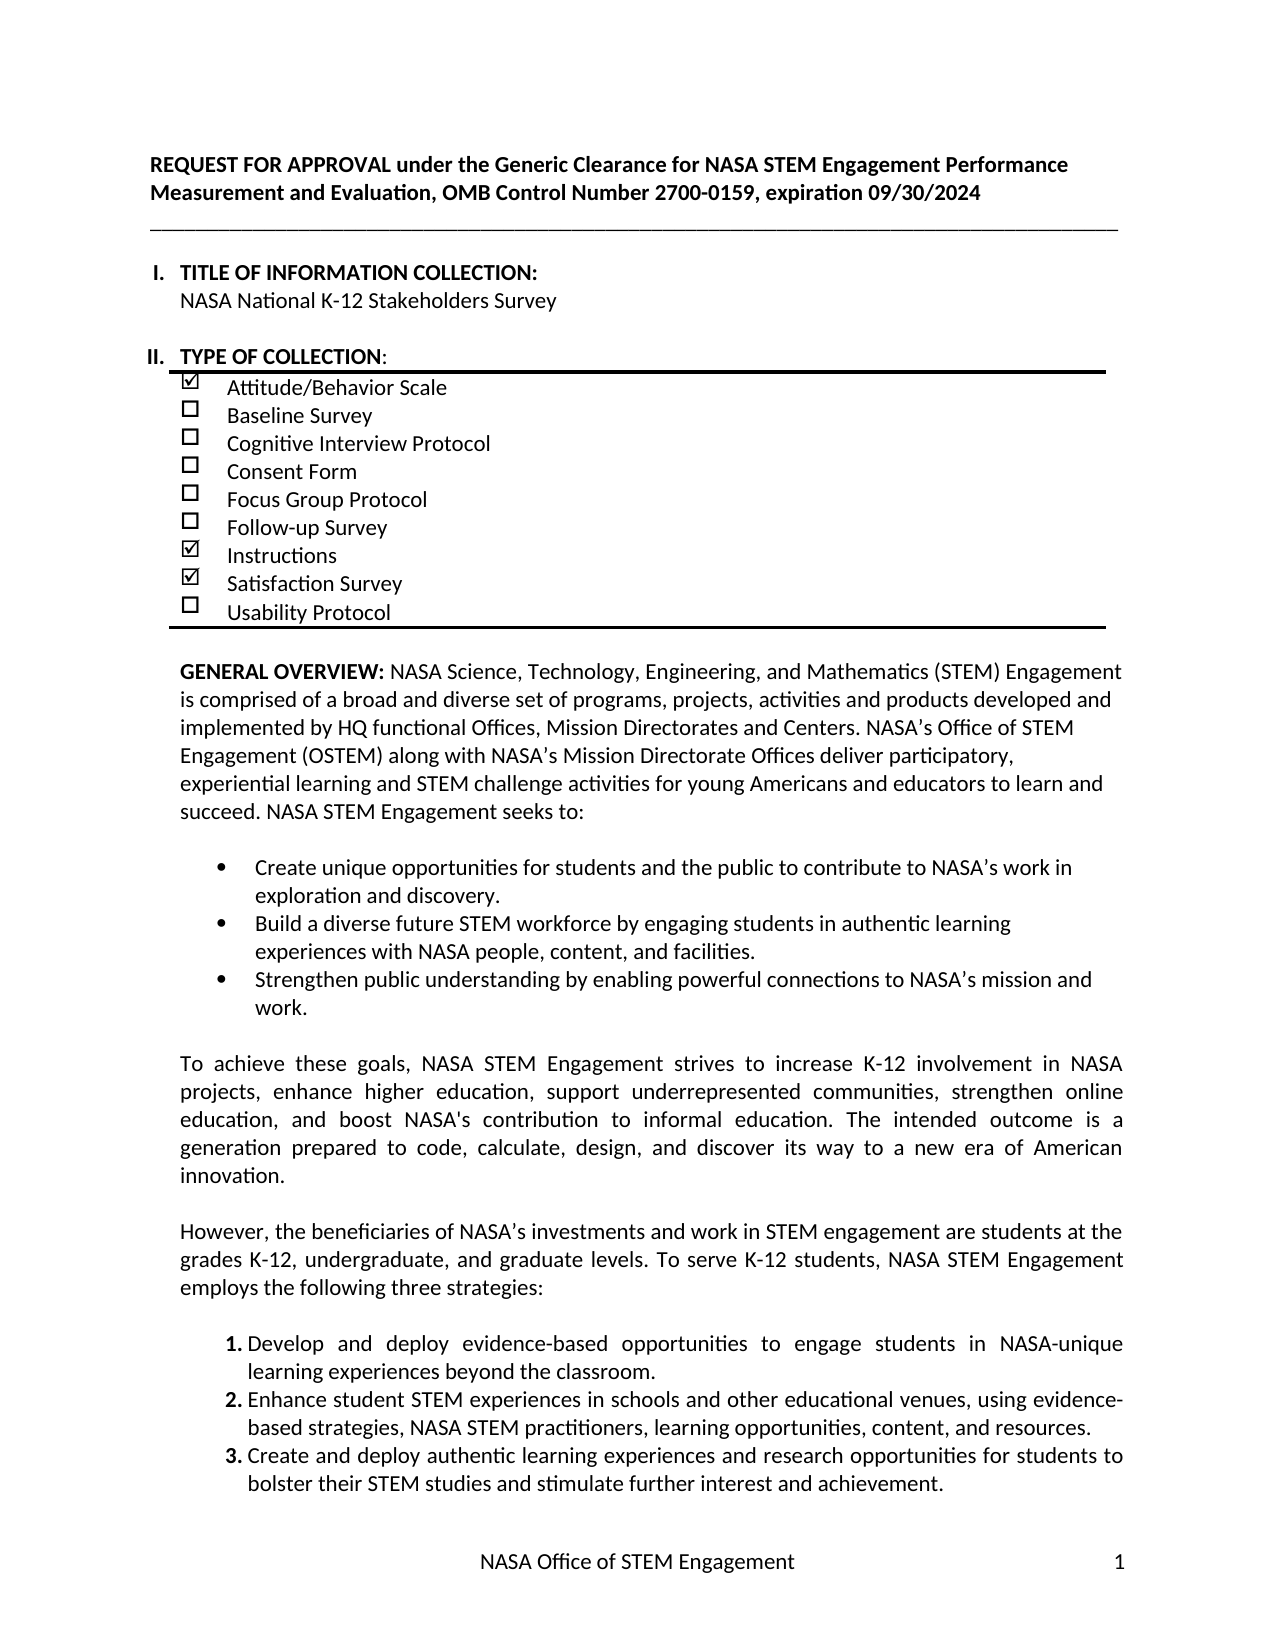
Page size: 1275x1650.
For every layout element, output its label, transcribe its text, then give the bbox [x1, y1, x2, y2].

table_cell Focus Group Protocol [216, 486, 1106, 513]
table_cell Satisfaction Survey [216, 570, 1106, 598]
text REQUEST FOR APPROVAL under the Generic Clearance for NASA STEM Engagement Performance Measurement and Evaluation, OMB Control Number 2700-0159, expiration 09/30/2024 [150, 150, 1125, 206]
list NASA National K-12 Stakeholders Survey [180, 286, 1125, 314]
table_cell [169, 570, 216, 598]
list Build a diverse future STEM workforce by engaging students in authentic learning experiences with NASA people, content, and facilities. [217, 909, 1125, 965]
list Enhance student STEM experiences in schools and other educational venues, using evidence-based strategies, NASA STEM practitioners, learning opportunities, content, and resources. [225, 1385, 1125, 1441]
list Create unique opportunities for students and the public to contribute to NASA’s work in exploration and discovery. [217, 853, 1125, 909]
table_cell [169, 486, 216, 513]
table_cell [169, 598, 216, 626]
table_header Attitude/Behavior Scale [216, 374, 1106, 401]
list However, the beneficiaries of NASA’s investments and work in STEM engagement are students at the grades K-12, undergraduate, and graduate levels. To serve K-12 students, NASA STEM Engagement employs the following three strategies: [180, 1217, 1125, 1301]
list TYPE OF COLLECTION: [165, 342, 1125, 370]
text To achieve these goals, NASA STEM Engagement strives to increase K-12 involvement in NASA projects, enhance higher education, support underrepresented communities, strengthen online education, and boost NASA's contribution to informal education. The intended outcome is a generation prepared to code, calculate, design, and discover its way to a new era of American innovation. [180, 1049, 1125, 1189]
table_cell Consent Form [216, 458, 1106, 486]
table_cell Instructions [216, 542, 1106, 569]
table_cell [169, 458, 216, 486]
text GENERAL OVERVIEW: NASA Science, Technology, Engineering, and Mathematics (STEM) Engagement is comprised of a broad and diverse set of programs, projects, activities and products developed and implemented by HQ functional Offices, Mission Directorates and Centers. NASA’s Office of STEM Engagement (OSTEM) along with NASA’s Mission Directorate Offices deliver participatory, experiential learning and STEM challenge activities for young Americans and educators to learn and succeed. NASA STEM Engagement seeks to: [180, 657, 1125, 825]
list TITLE OF INFORMATION COLLECTION: [165, 258, 1125, 286]
table_cell [169, 542, 216, 569]
table_cell Follow-up Survey [216, 514, 1106, 542]
table_header [169, 374, 216, 401]
table_cell Usability Protocol [216, 598, 1106, 626]
table_cell Baseline Survey [216, 401, 1106, 429]
text _____________________________________________________________________________________ [150, 206, 1125, 234]
table_cell Cognitive Interview Protocol [216, 430, 1106, 457]
table_cell [169, 401, 216, 429]
list Create and deploy authentic learning experiences and research opportunities for students to bolster their STEM studies and stimulate further interest and achievement. [225, 1441, 1125, 1497]
table_cell [169, 430, 216, 457]
list Develop and deploy evidence-based opportunities to engage students in NASA-unique learning experiences beyond the classroom. [225, 1329, 1125, 1385]
table_cell [169, 514, 216, 542]
list Strengthen public understanding by enabling powerful connections to NASA’s mission and work. [217, 965, 1125, 1021]
